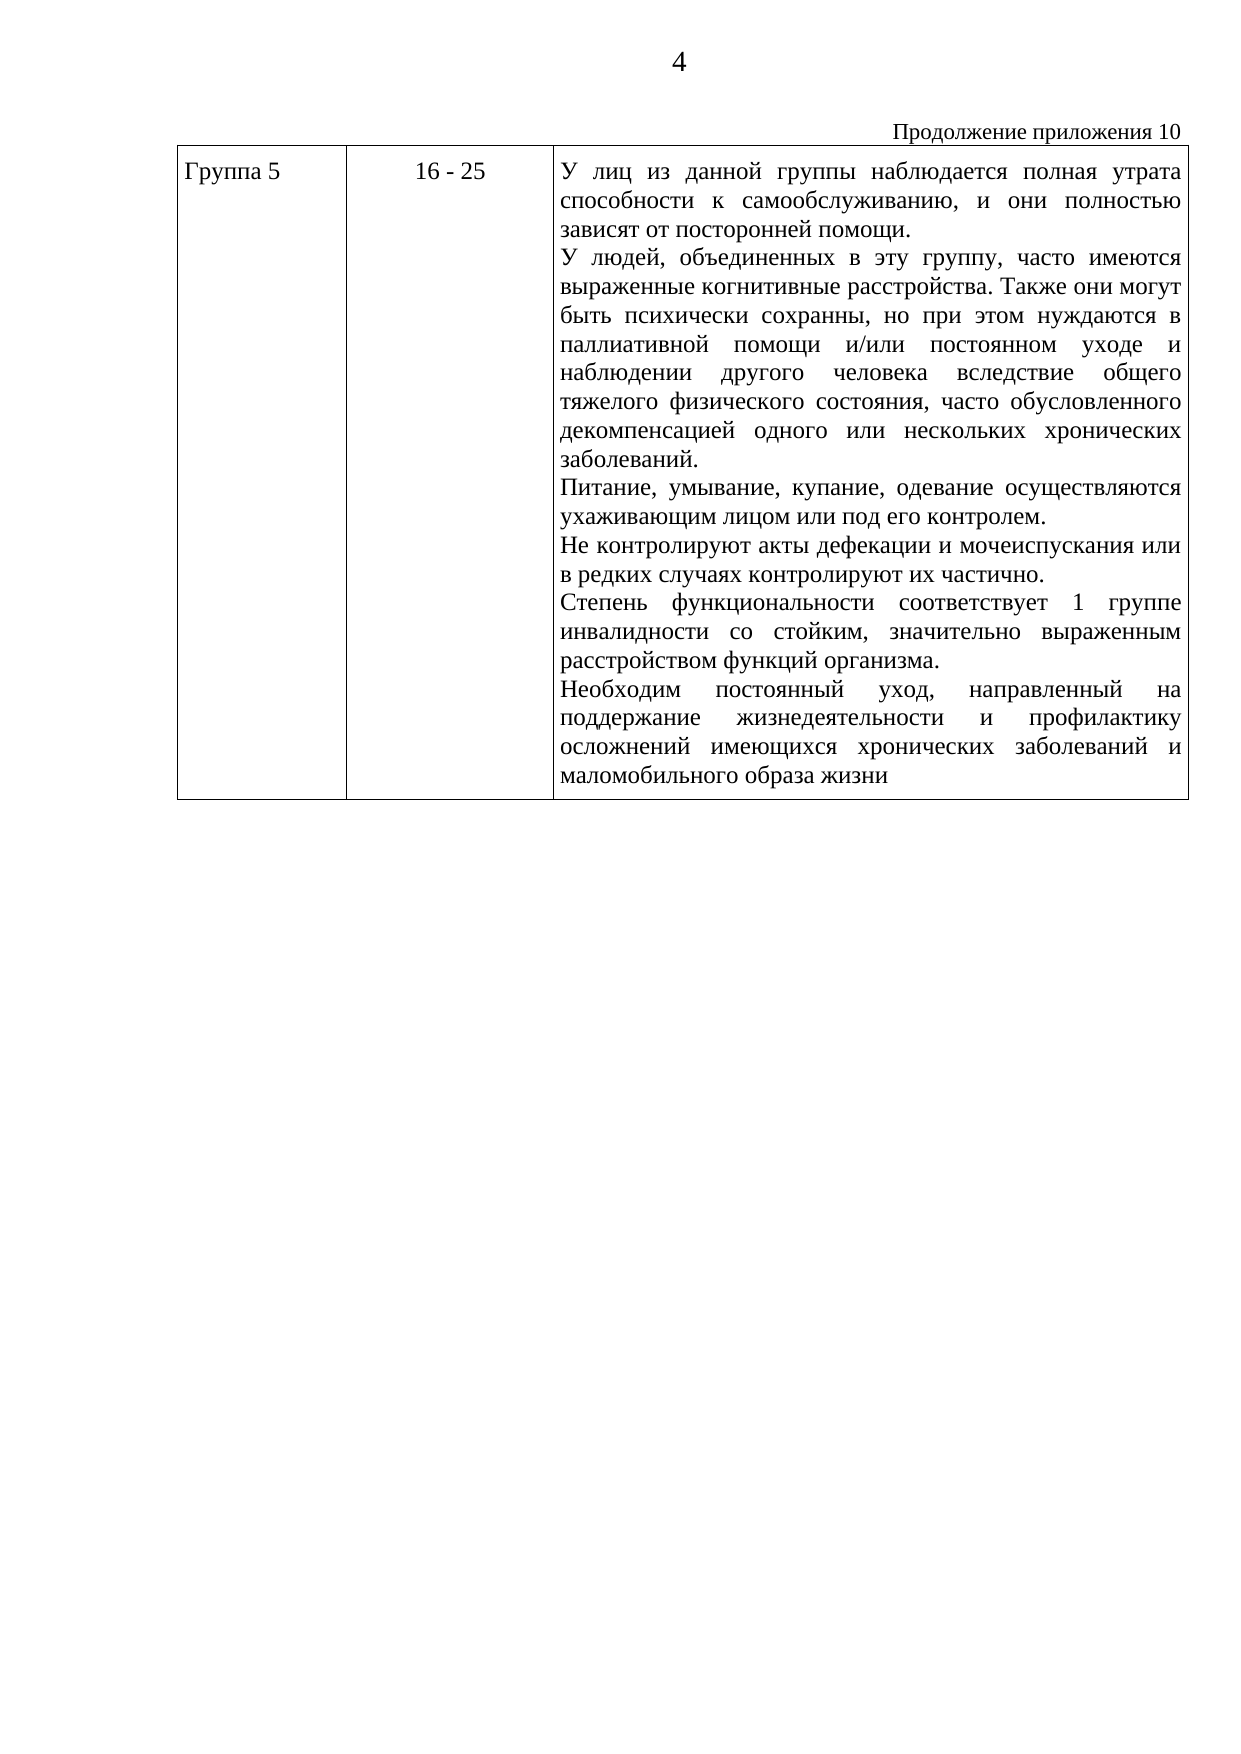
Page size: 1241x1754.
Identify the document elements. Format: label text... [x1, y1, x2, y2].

table_header У лиц из данной группы наблюдается полная утрата способности к самообслуживанию, и они полностью зависят от посторонней помощи. У людей, объединенных в эту группу, часто имеются выраженные когнитивные расстройства. Также они могут быть психически сохранны, но при этом нуждаются в паллиативной помощи и/или постоянном уходе и наблюдении другого человека вследствие общего тяжелого физического состояния, часто обусловленного декомпенсацией одного или нескольких хронических заболеваний. Питание, умывание, купание, одевание осуществляются ухаживающим лицом или под его контролем. Не контролируют акты дефекации и мочеиспускания или в редких случаях контролируют их частично. Степень функциональности соответствует 1 группе инвалидности со стойким, значительно выраженным расстройством функций организма. Необходим постоянный уход, направленный на поддержание жизнедеятельности и профилактику осложнений имеющихся хронических заболеваний и маломобильного образа жизни [554, 146, 1188, 799]
table_header 16 - 25 [347, 146, 553, 799]
text Продолжение приложения 10 [177, 118, 1181, 144]
table_header Группа 5 [178, 146, 346, 799]
